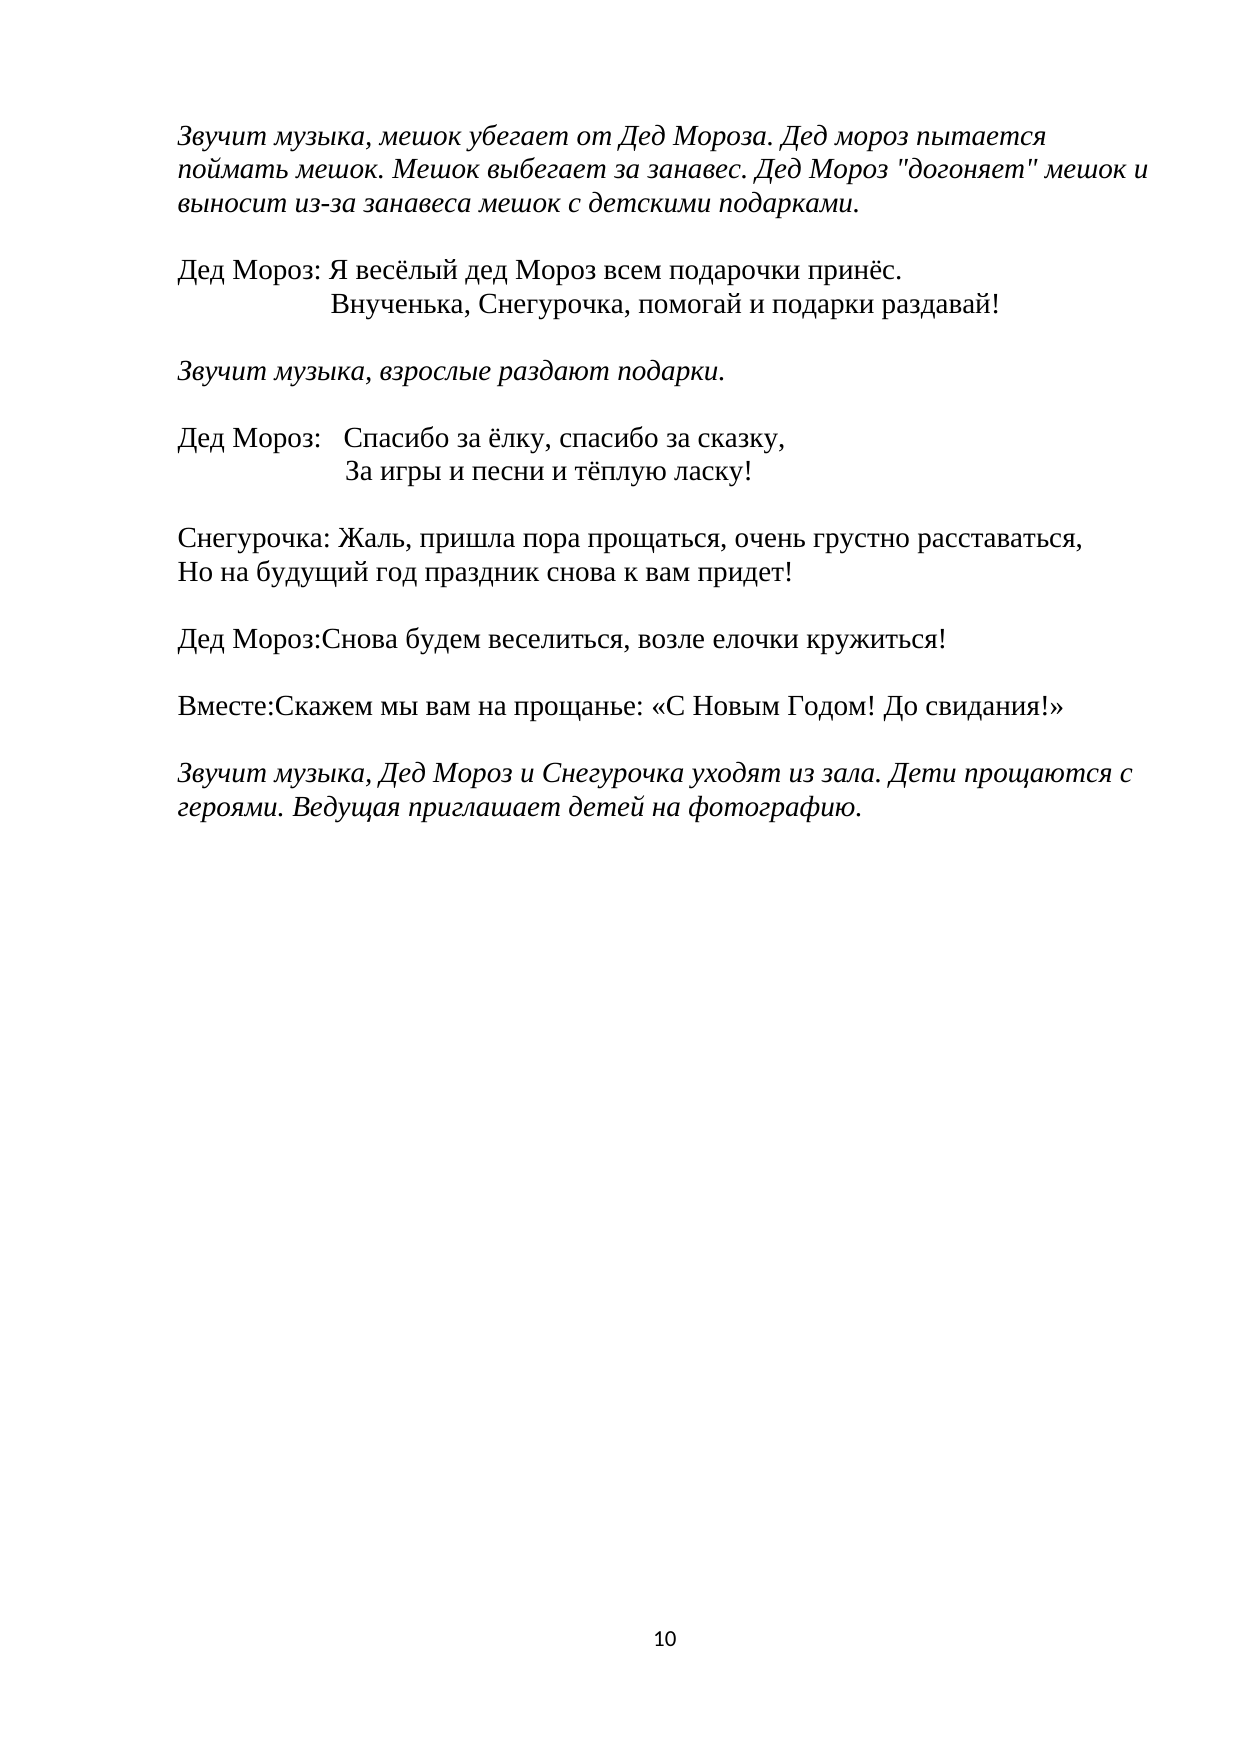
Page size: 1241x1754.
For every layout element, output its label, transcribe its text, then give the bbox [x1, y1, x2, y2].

text Но на будущий год праздник снова к вам придет! [177, 554, 1152, 588]
text Дед Мороз: Я весёлый дед Мороз всем подарочки принёс. [177, 252, 1152, 286]
text Внученька, Снегурочка, помогай и подарки раздавай! [177, 286, 1152, 319]
text За игры и песни и тёплую ласку! [177, 453, 1152, 487]
text Снегурочка: Жаль, пришла пора прощаться, очень грустно расставаться, [177, 521, 1152, 554]
text Дед Мороз: Спасибо за ёлку, спасибо за сказку, [177, 420, 1152, 453]
text Вместе:Скажем мы вам на прощанье: «С Новым Годом! До свидания!» [177, 688, 1152, 722]
text Дед Мороз:Снова будем веселиться, возле елочки кружиться! [177, 621, 1152, 655]
text Звучит музыка, взрослые раздают подарки. [177, 353, 1152, 386]
text Звучит музыка, мешок убегает от Дед Мороза. Дед мороз пытается поймать мешок. Мешок выбегает за занавес. Дед Мороз "догоняет" мешок и выносит из-за занавеса мешок с детскими подарками. [177, 118, 1152, 219]
text Звучит музыка, Дед Мороз и Снегурочка уходят из зала. Дети прощаются с героями. Ведущая приглашает детей на фотографию. [177, 755, 1152, 822]
